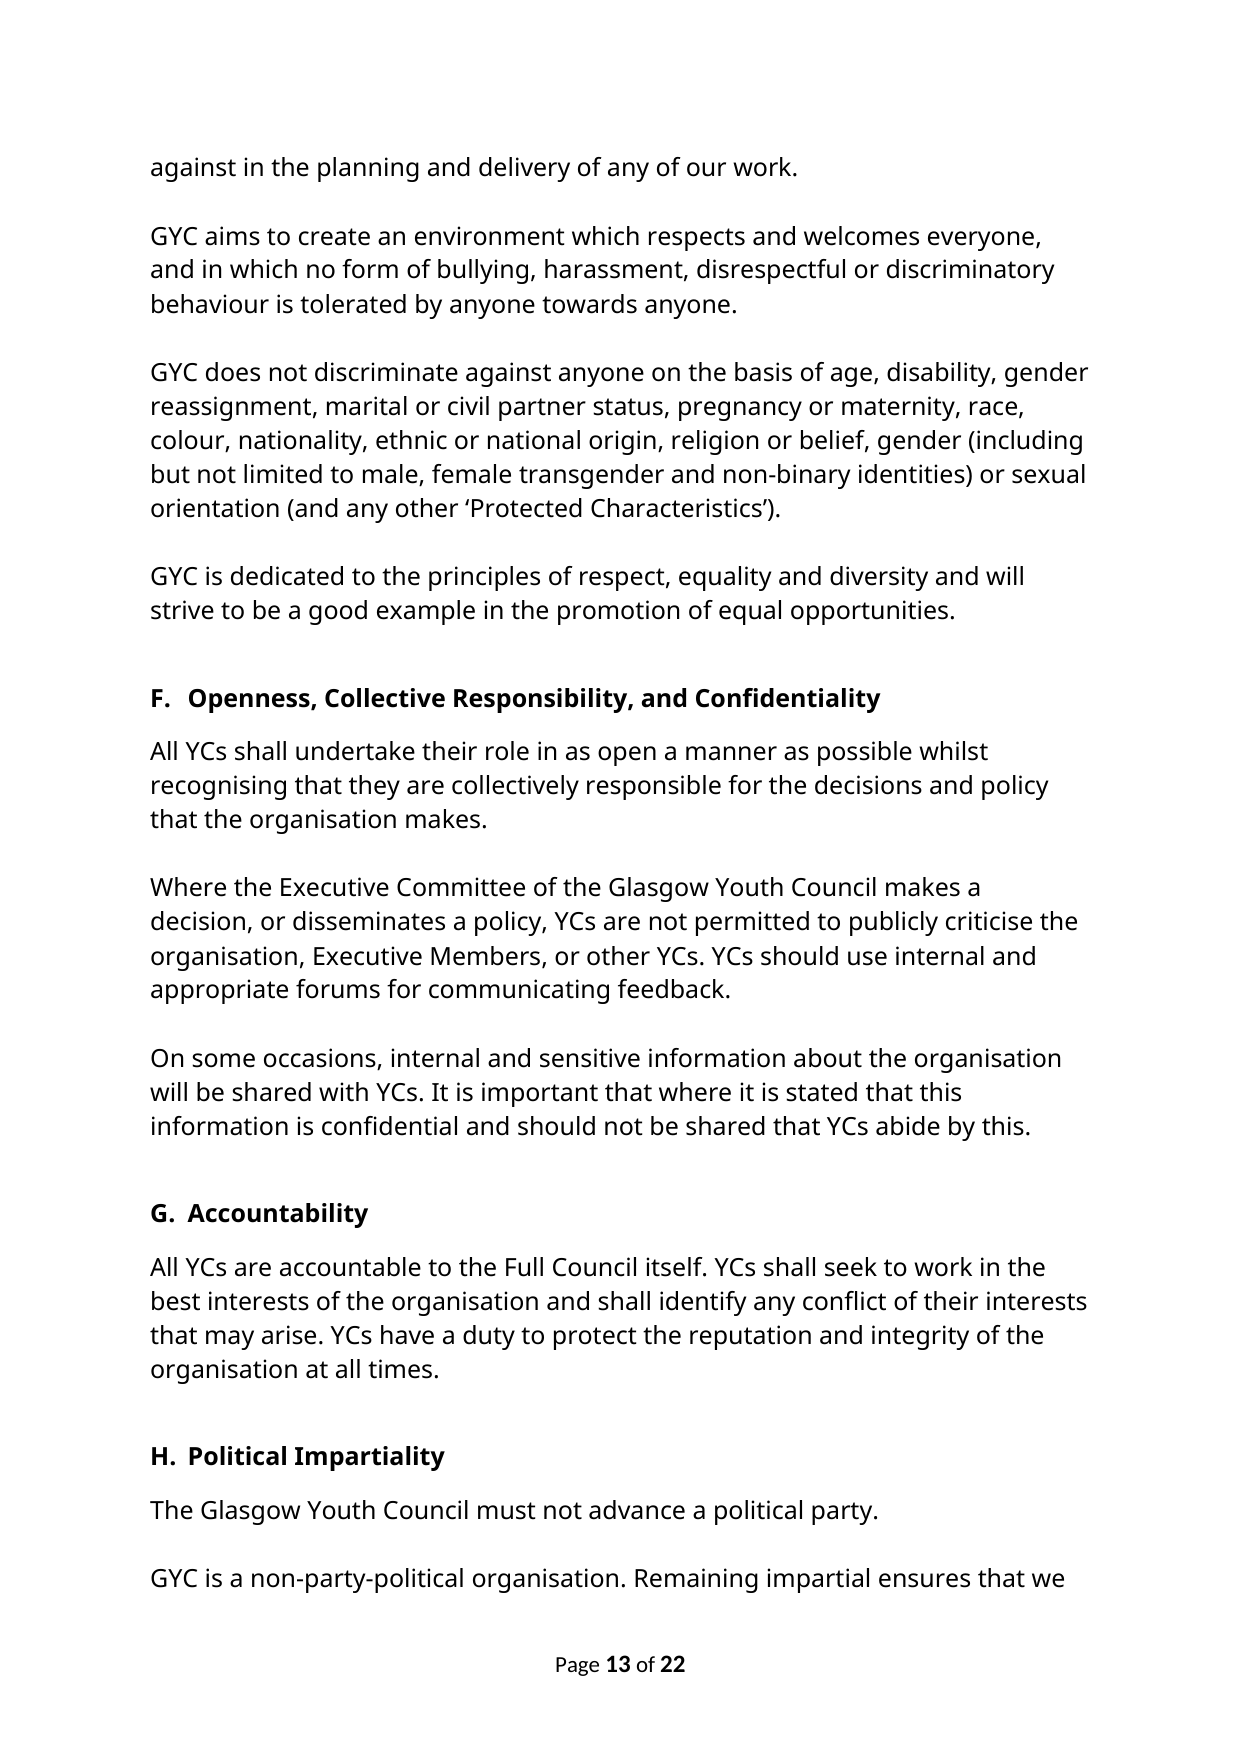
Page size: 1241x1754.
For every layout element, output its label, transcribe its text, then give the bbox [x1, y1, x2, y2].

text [150, 1561, 1090, 1595]
text On some occasions, internal and sensitive information about the organisation will be shared with YCs. It is important that where it is stated that this information is confidential and should not be shared that YCs abide by this. [150, 1040, 1090, 1142]
text All YCs shall undertake their role in as open a manner as possible whilst recognising that they are collectively responsible for the decisions and policy that the organisation makes. [150, 734, 1090, 836]
text GYC aims to create an environment which respects and welcomes everyone, and in which no form of bullying, harassment, disrespectful or discriminatory behaviour is tolerated by anyone towards anyone. [150, 218, 1090, 320]
text The Glasgow Youth Council must not advance a political party. [150, 1492, 1090, 1527]
text GYC is dedicated to the principles of respect, equality and diversity and will strive to be a good example in the promotion of equal opportunities. [150, 559, 1090, 627]
text All YCs are accountable to the Full Council itself. YCs shall seek to work in the best interests of the organisation and shall identify any conflict of their interests that may arise. YCs have a duty to protect the reputation and integrity of the organisation at all times. [150, 1249, 1090, 1386]
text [150, 150, 1090, 184]
list Political Impartiality [150, 1439, 1090, 1473]
text GYC does not discriminate against anyone on the basis of age, disability, gender reassignment, marital or civil partner status, pregnancy or maternity, race, colour, nationality, ethnic or national origin, religion or belief, gender (including but not limited to male, female transgender and non-binary identities) or sexual orientation (and any other ‘Protected Characteristics’). [150, 354, 1090, 525]
text Where the Executive Committee of the Glasgow Youth Council makes a decision, or disseminates a policy, YCs are not permitted to publicly criticise the organisation, Executive Members, or other YCs. YCs should use internal and appropriate forums for communicating feedback. [150, 870, 1090, 1006]
list Openness, Collective Responsibility, and Confidentiality [150, 680, 1090, 714]
list Accountability [150, 1196, 1090, 1230]
